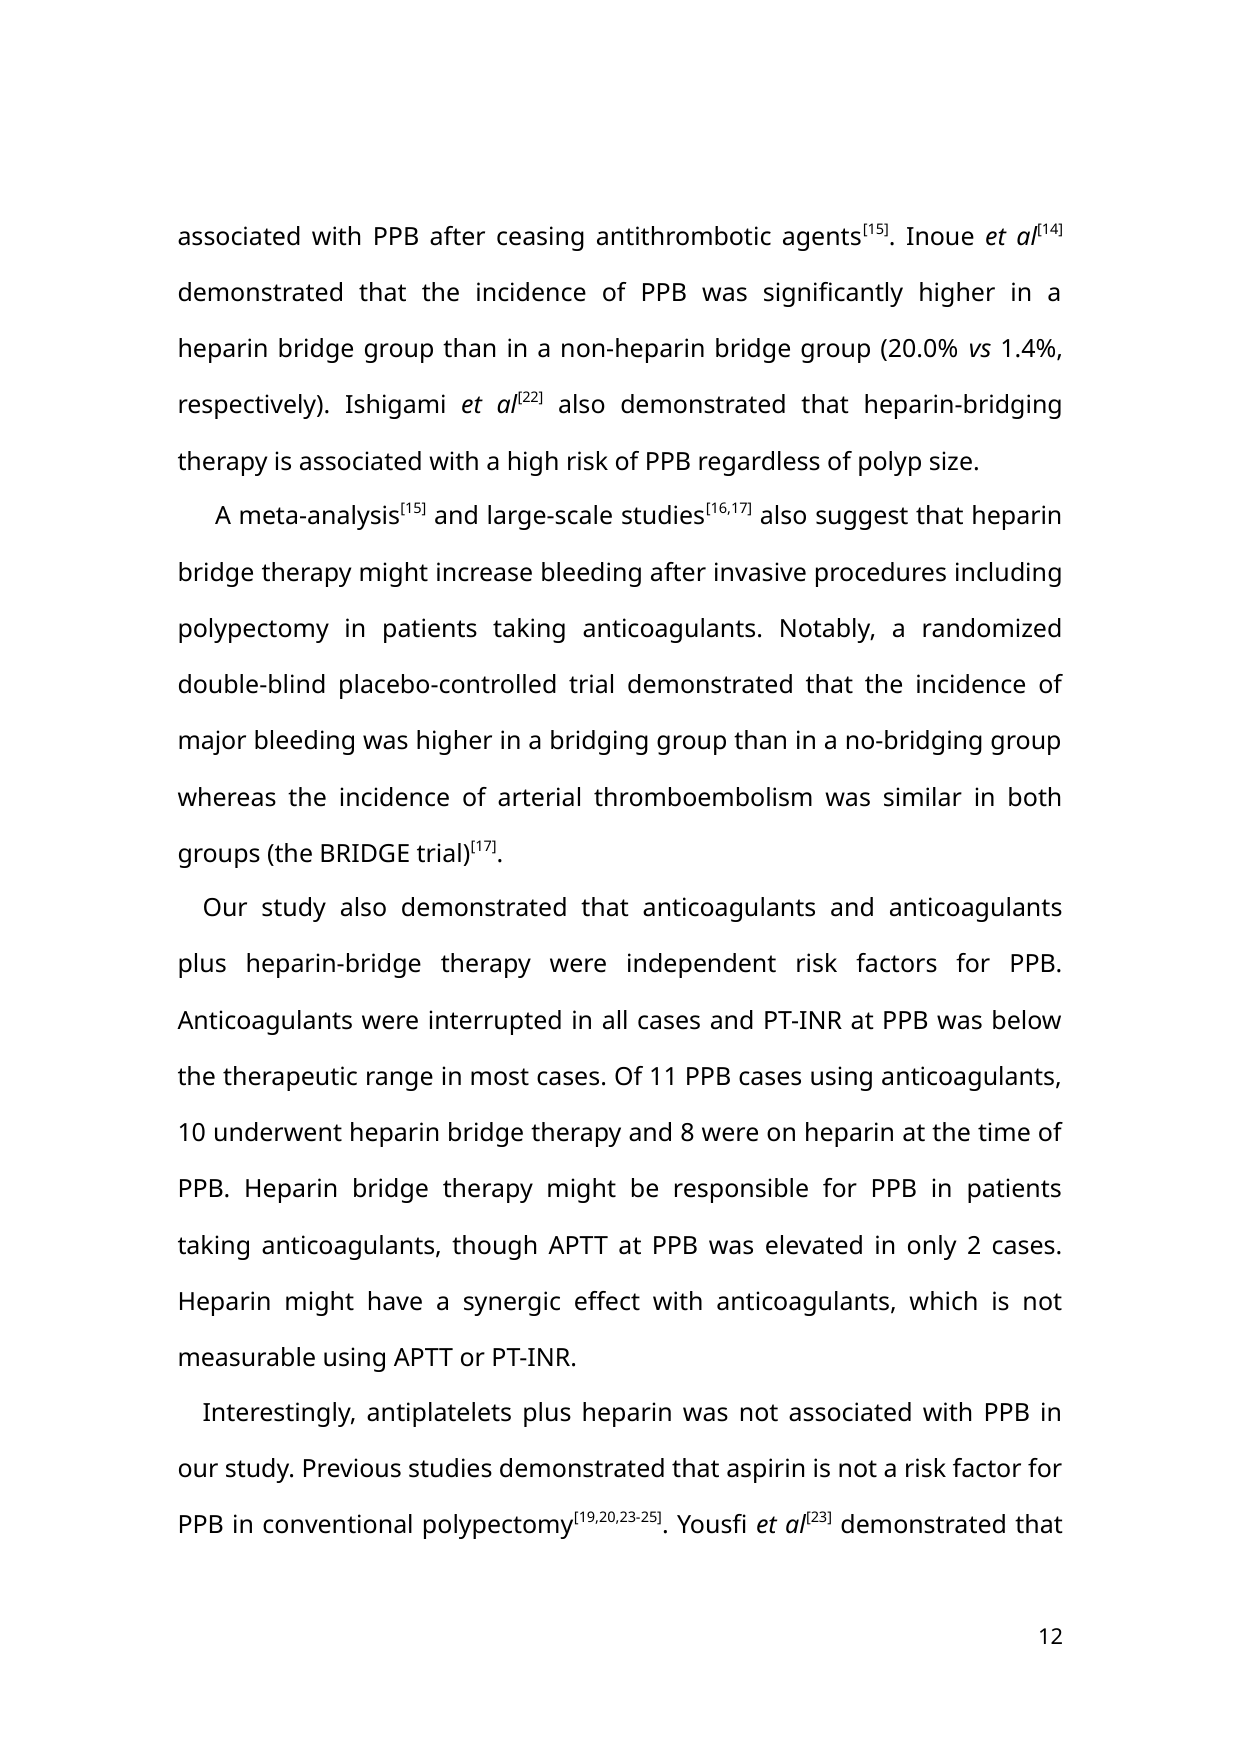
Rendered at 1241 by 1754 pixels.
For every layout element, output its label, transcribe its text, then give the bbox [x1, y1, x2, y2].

text Our study also demonstrated that anticoagulants and anticoagulants plus heparin-bridge therapy were independent risk factors for PPB. Anticoagulants were interrupted in all cases and PT-INR at PPB was below the therapeutic range in most cases. Of 11 PPB cases using anticoagulants, 10 underwent heparin bridge therapy and 8 were on heparin at the time of PPB. Heparin bridge therapy might be responsible for PPB in patients taking anticoagulants, though APTT at PPB was elevated in only 2 cases. Heparin might have a synergic effect with anticoagulants, which is not measurable using APTT or PT-INR. [177, 888, 1063, 1376]
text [177, 1393, 1063, 1543]
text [177, 217, 1063, 479]
text A meta-analysis[15] and large-scale studies[16,17] also suggest that heparin bridge therapy might increase bleeding after invasive procedures including polypectomy in patients taking anticoagulants. Notably, a randomized double-blind placebo-controlled trial demonstrated that the incidence of major bleeding was higher in a bridging group than in a no-bridging group whereas the incidence of arterial thromboembolism was similar in both groups (the BRIDGE trial)[17]. [177, 496, 1063, 871]
